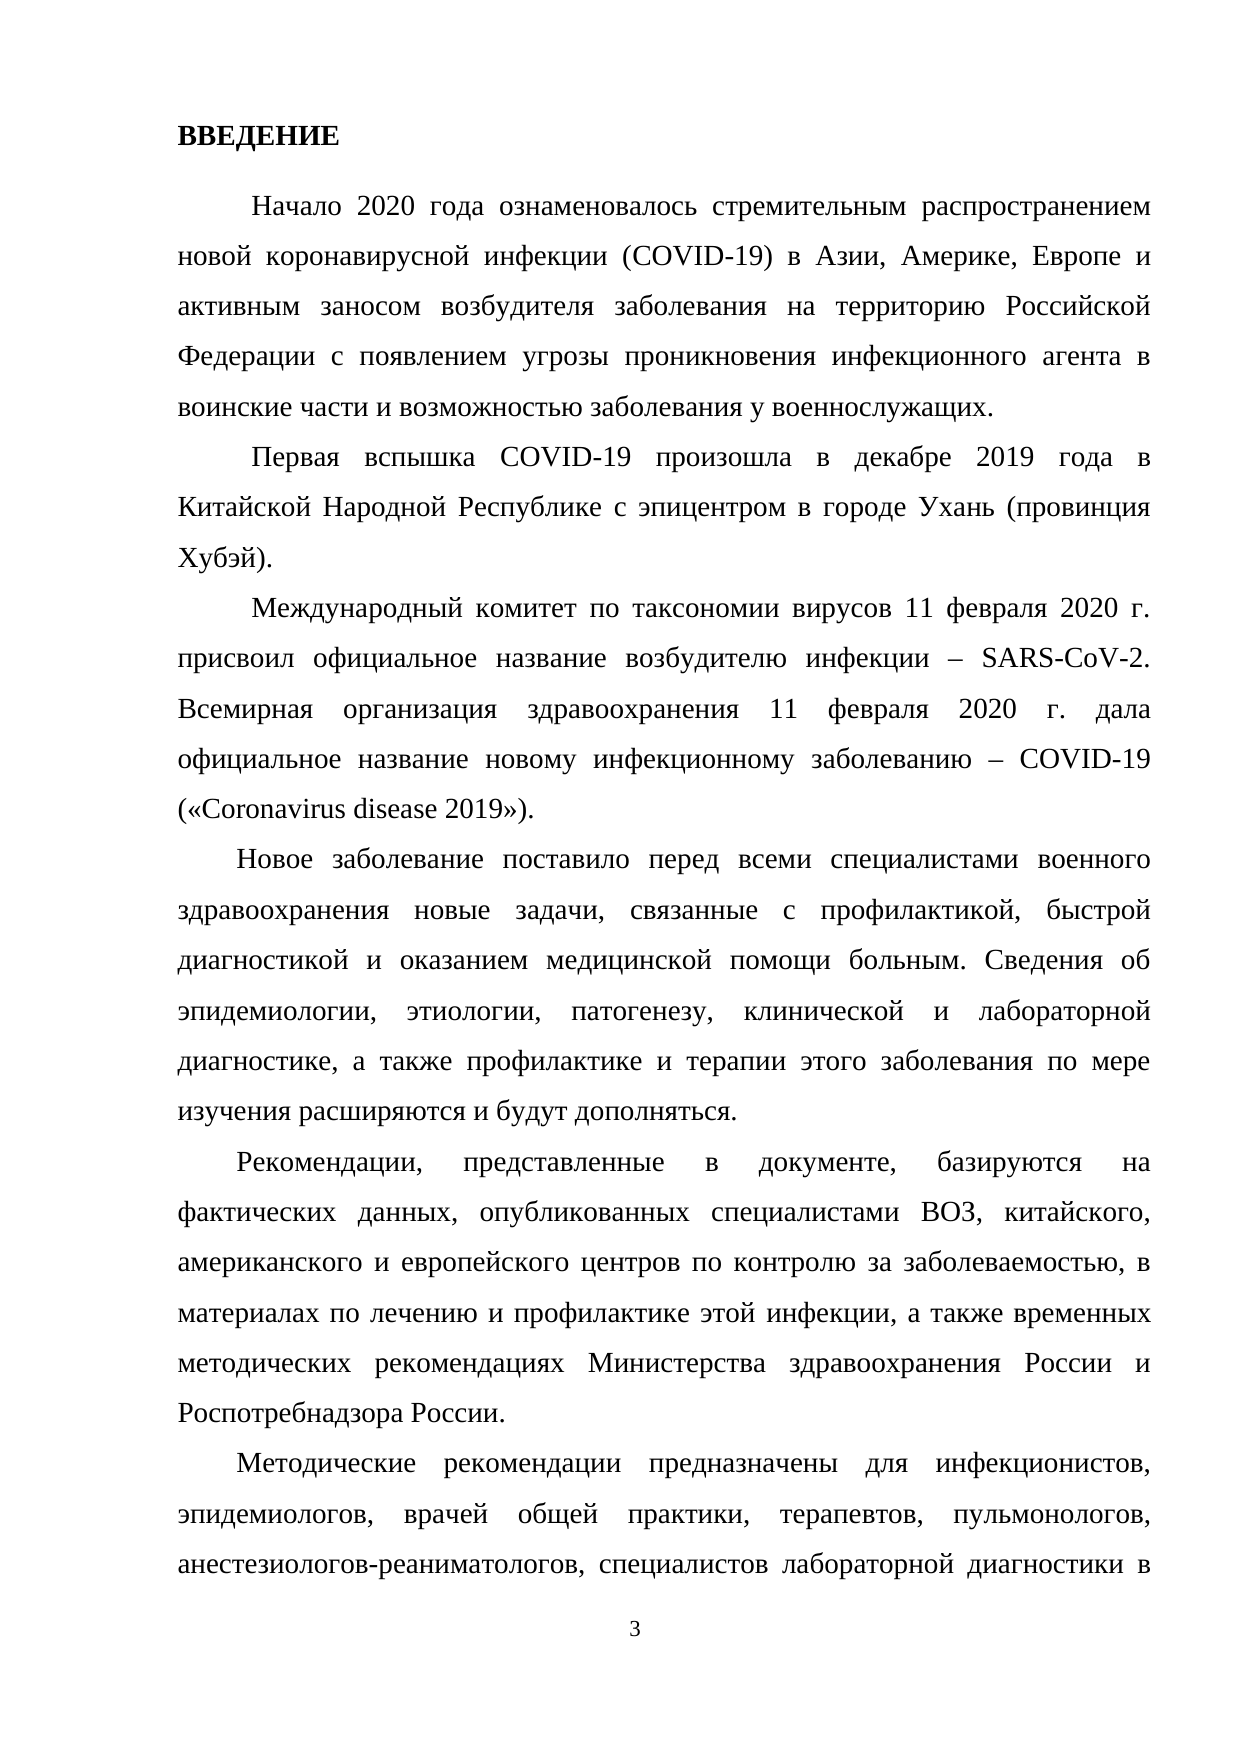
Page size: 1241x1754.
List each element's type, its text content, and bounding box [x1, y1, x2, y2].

text Первая вспышка COVID-19 произошла в декабре 2019 года в Китайской Народной Республике с эпицентром в городе Ухань (провинция Хубэй). [177, 439, 1152, 573]
text Начало 2020 года ознаменовалось стремительным распространением новой коронавирусной инфекции (COVID-19) в Азии, Америке, Европе и активным заносом возбудителя заболевания на территорию Российской Федерации с появлением угрозы проникновения инфекционного агента в воинские части и возможностью заболевания у военнослужащих. [177, 188, 1152, 422]
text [177, 1446, 1152, 1580]
text Рекомендации, представленные в документе, базируются на фактических данных, опубликованных специалистами ВОЗ, китайского, американского и европейского центров по контролю за заболеваемостью, в материалах по лечению и профилактике этой инфекции, а также временных методических рекомендациях Министерства здравоохранения России и Роспотребнадзора России. [177, 1144, 1152, 1429]
text Новое заболевание поставило перед всеми специалистами военного здравоохранения новые задачи, связанные с профилактикой, быстрой диагностикой и оказанием медицинской помощи больным. Сведения об эпидемиологии, этиологии, патогенезу, клинической и лабораторной диагностике, а также профилактике и терапии этого заболевания по мере изучения расширяются и будут дополняться. [177, 842, 1152, 1127]
text Международный комитет по таксономии вирусов 11 февраля 2020 г. присвоил официальное название возбудителю инфекции – SARS-CoV-2. Всемирная организация здравоохранения 11 февраля 2020 г. дала официальное название новому инфекционному заболеванию – COVID-19 («Coronavirus disease 2019»). [177, 590, 1152, 825]
subtitle ВВЕДЕНИЕ [177, 118, 1152, 152]
